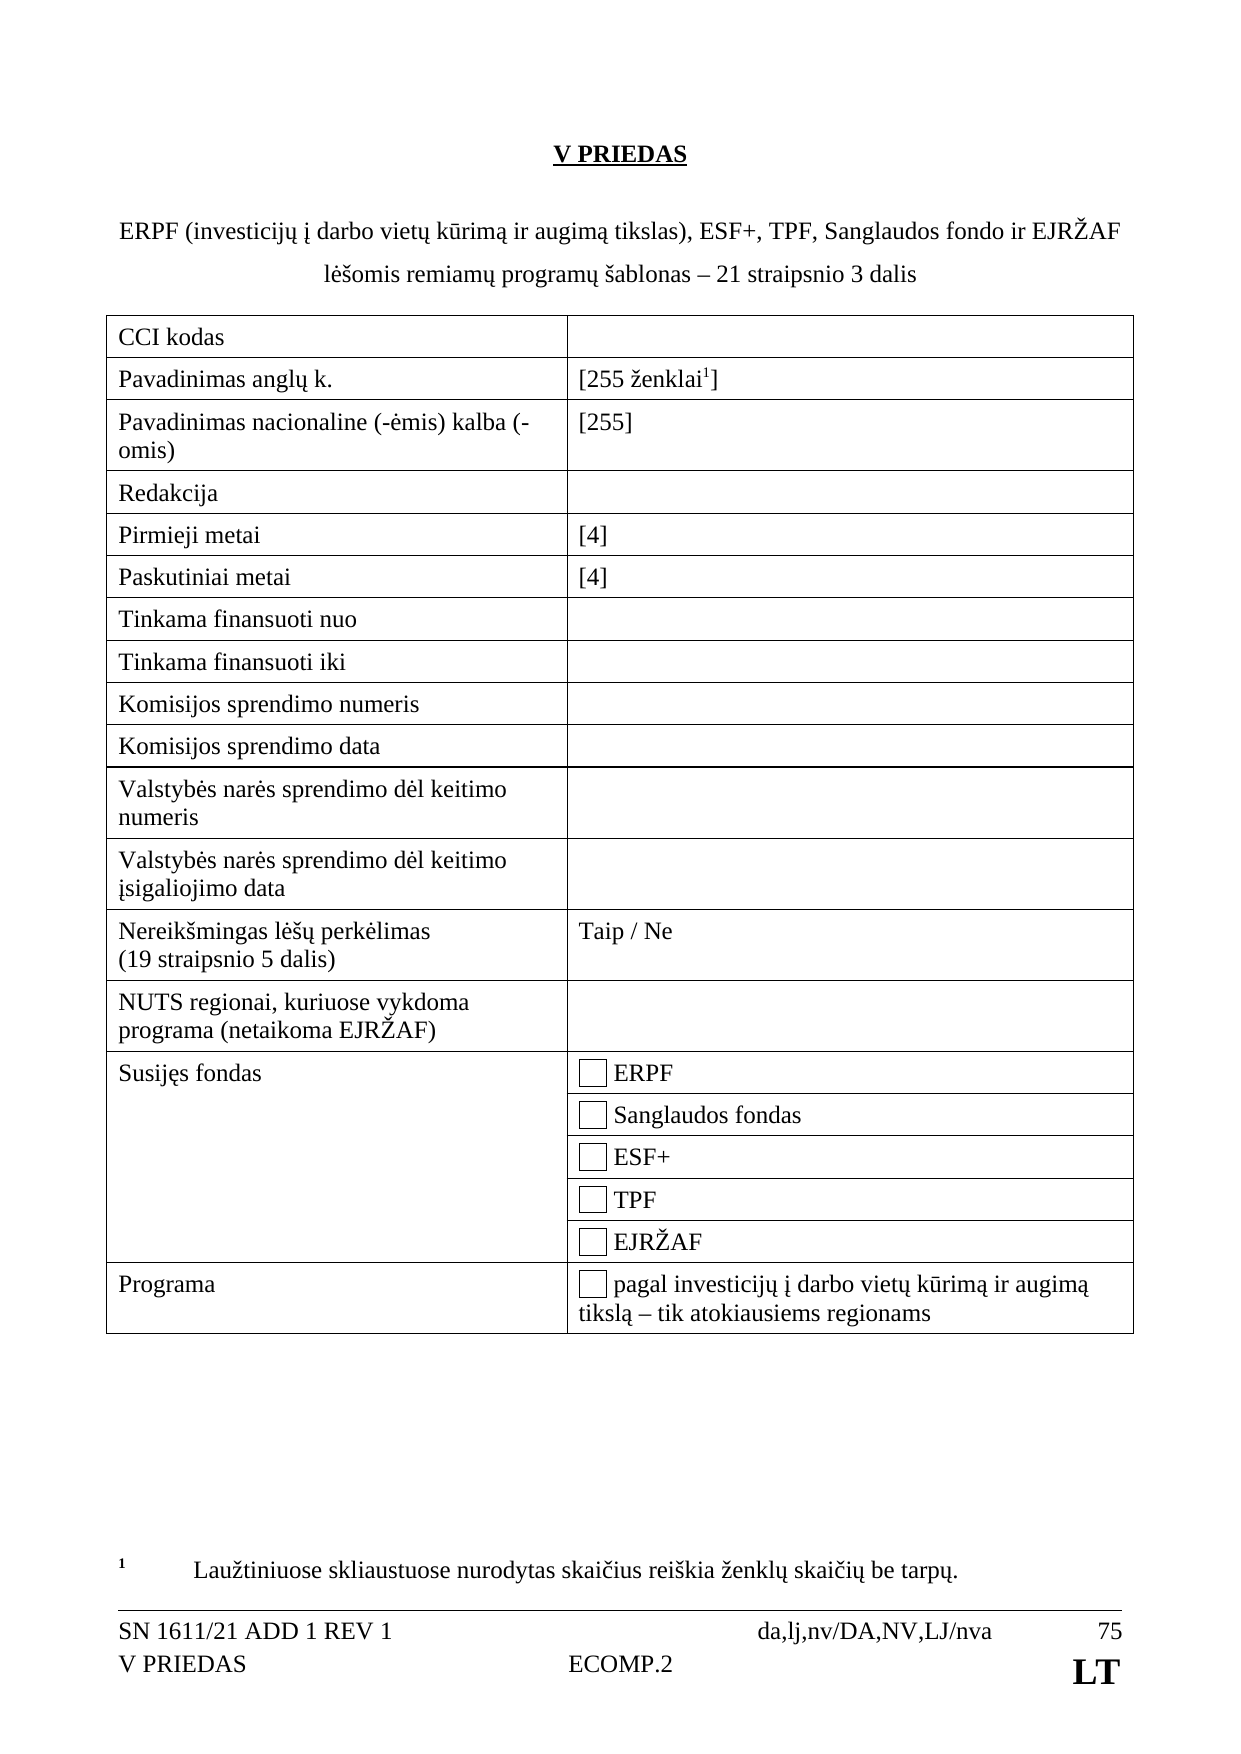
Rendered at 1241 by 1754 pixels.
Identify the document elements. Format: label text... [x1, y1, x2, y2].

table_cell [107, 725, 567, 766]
text ERPF (investicijų į darbo vietų kūrimą ir augimą tikslas), ESF+, TPF, Sanglaudos fondo ir EJRŽAF lėšomis remiamų programų šablonas – 21 straipsnio 3 dalis [118, 216, 1122, 288]
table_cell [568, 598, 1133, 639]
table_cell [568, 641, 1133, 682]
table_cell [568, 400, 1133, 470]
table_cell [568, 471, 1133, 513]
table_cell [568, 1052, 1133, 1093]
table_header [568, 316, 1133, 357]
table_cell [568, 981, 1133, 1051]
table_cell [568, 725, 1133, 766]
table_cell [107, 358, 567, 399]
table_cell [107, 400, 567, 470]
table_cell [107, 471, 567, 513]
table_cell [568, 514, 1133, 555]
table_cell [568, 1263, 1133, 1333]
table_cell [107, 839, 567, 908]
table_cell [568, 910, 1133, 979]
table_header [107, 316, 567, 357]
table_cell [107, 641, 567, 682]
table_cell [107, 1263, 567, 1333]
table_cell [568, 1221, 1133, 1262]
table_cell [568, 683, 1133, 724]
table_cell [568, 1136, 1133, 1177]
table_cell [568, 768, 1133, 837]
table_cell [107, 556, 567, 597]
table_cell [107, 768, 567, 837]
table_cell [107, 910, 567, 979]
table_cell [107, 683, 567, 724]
text V PRIEDAS [118, 139, 1122, 168]
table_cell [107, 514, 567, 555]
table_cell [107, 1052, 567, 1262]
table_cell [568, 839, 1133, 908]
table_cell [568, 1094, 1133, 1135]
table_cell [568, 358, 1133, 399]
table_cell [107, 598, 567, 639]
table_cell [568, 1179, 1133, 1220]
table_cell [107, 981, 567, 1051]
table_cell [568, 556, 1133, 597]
